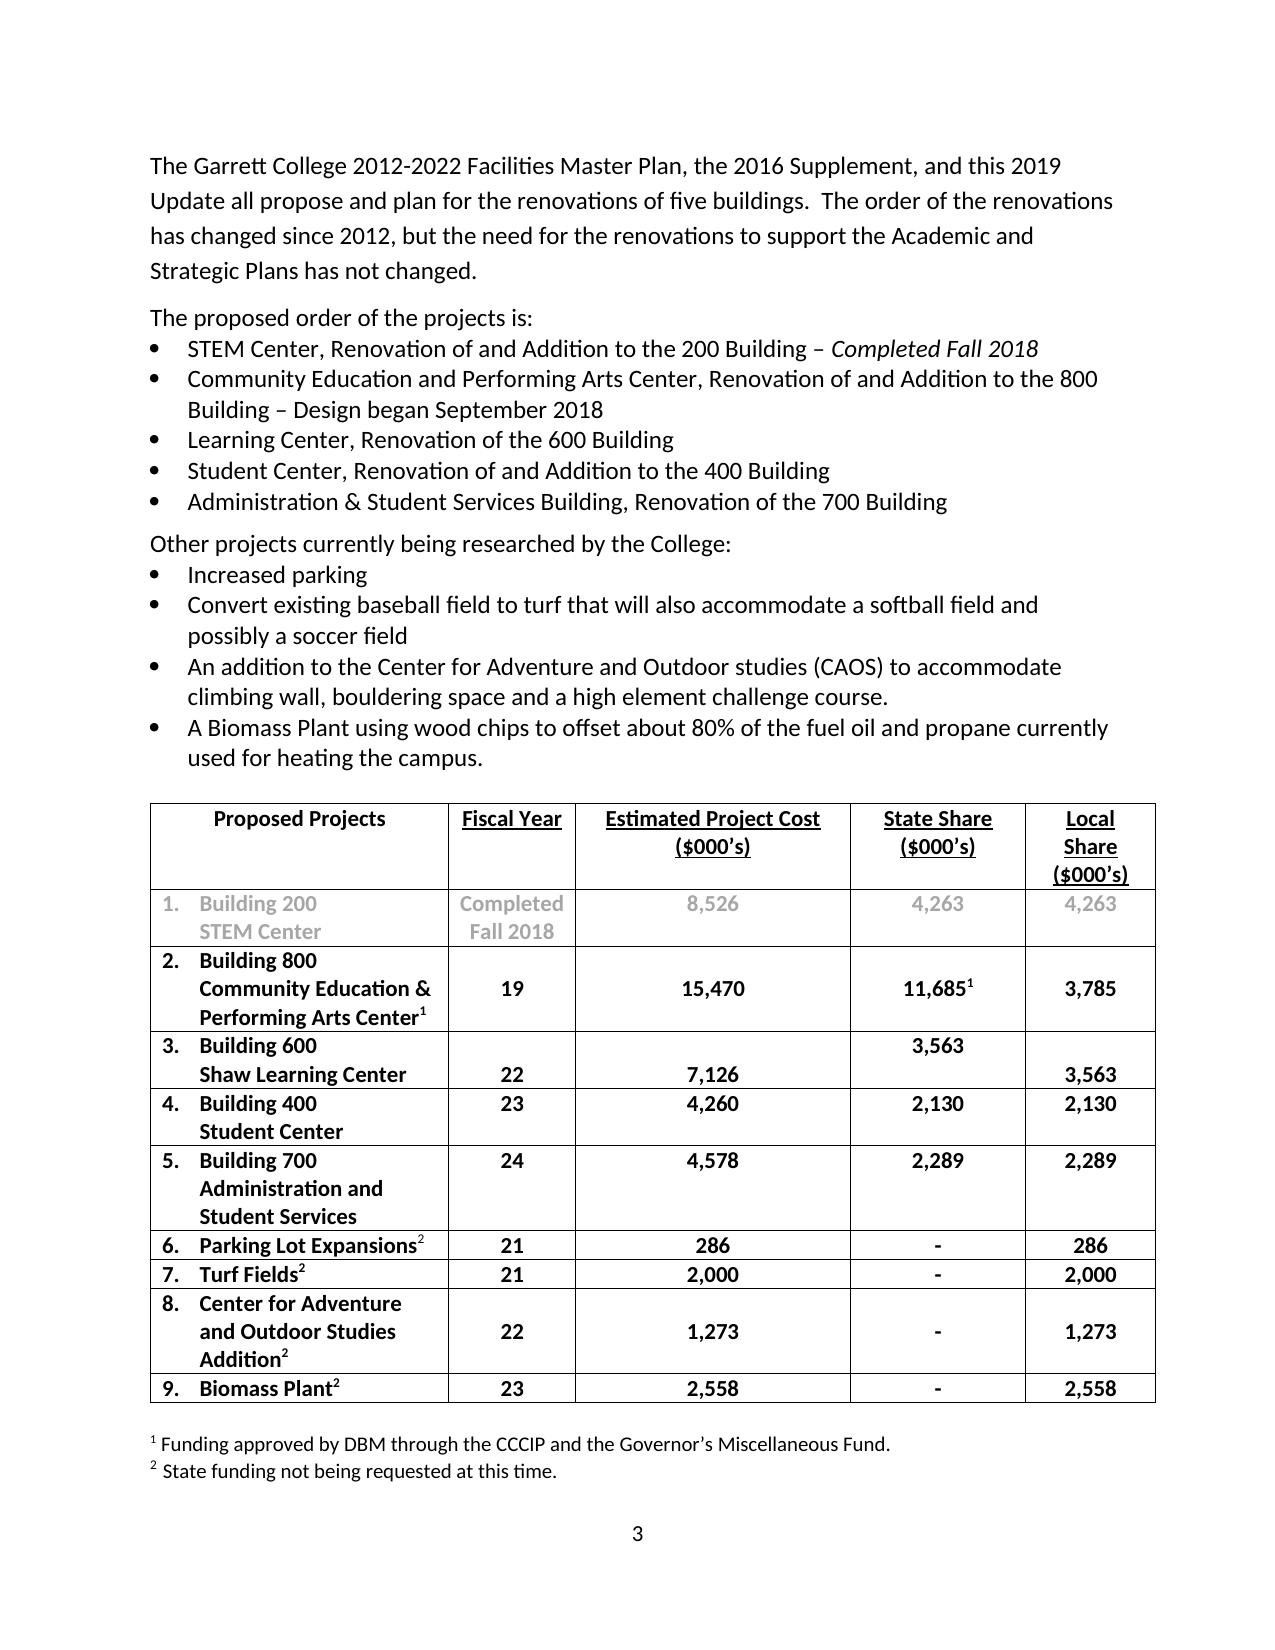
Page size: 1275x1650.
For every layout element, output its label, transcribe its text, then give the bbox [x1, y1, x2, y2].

table_cell Completed Fall 2018 [449, 890, 575, 946]
table_cell 19 [449, 947, 575, 1031]
list Community Education and Performing Arts Center, Renovation of and Addition to the 800 Building – Design began September 2018 [150, 363, 1125, 424]
list A Biomass Plant using wood chips to offset about 80% of the fuel oil and propane currently used for heating the campus. [150, 712, 1125, 773]
table_cell Biomass Plant2 [151, 1374, 448, 1402]
table_cell 7,126 [576, 1032, 850, 1088]
table_cell 2,289 [1026, 1146, 1155, 1230]
table_cell 4,578 [576, 1146, 850, 1230]
table_cell 8,526 [576, 890, 850, 946]
table_header Estimated Project Cost ($000’s) [576, 804, 850, 888]
list Learning Center, Renovation of the 600 Building [150, 424, 1125, 455]
table_cell 3,563 [851, 1032, 1025, 1088]
table_cell Turf Fields2 [151, 1260, 448, 1288]
table_header State Share ($000’s) [851, 804, 1025, 888]
table_cell Building 600 Shaw Learning Center [151, 1032, 448, 1088]
text 1 Funding approved by DBM through the CCCIP and the Governor’s Miscellaneous Fund. [150, 1431, 1125, 1457]
text The proposed order of the projects is: [150, 302, 1125, 333]
list Convert existing baseball field to turf that will also accommodate a softball field and possibly a soccer field [150, 590, 1125, 651]
table_cell 4,263 [1026, 890, 1155, 946]
table_cell 2,130 [1026, 1089, 1155, 1145]
table_cell Building 800 Community Education & Performing Arts Center1 [151, 947, 448, 1031]
text The Garrett College 2012-2022 Facilities Master Plan, the 2016 Supplement, and this 2019 Update all propose and plan for the renovations of five buildings. The order of the renovations has changed since 2012, but the need for the renovations to support the Academic and Strategic Plans has not changed. [150, 150, 1125, 286]
table_cell 2,558 [1026, 1374, 1155, 1402]
table_cell - [851, 1289, 1025, 1373]
table_cell - [851, 1260, 1025, 1288]
table_cell - [851, 1231, 1025, 1259]
table_header Local Share ($000’s) [1026, 804, 1155, 888]
text 2 State funding not being requested at this time. [150, 1457, 1125, 1485]
table_cell 2,000 [576, 1260, 850, 1288]
table_cell 11,6851 [851, 947, 1025, 1031]
list Administration & Student Services Building, Renovation of the 700 Building [150, 486, 1125, 516]
table_cell 2,558 [576, 1374, 850, 1402]
table_cell Parking Lot Expansions2 [151, 1231, 448, 1259]
table_cell 1,273 [1026, 1289, 1155, 1373]
list Student Center, Renovation of and Addition to the 400 Building [150, 455, 1125, 486]
table_cell 21 [449, 1231, 575, 1259]
table_cell 3,785 [1026, 947, 1155, 1031]
table_cell Building 200 STEM Center [151, 890, 448, 946]
table_cell 22 [449, 1032, 575, 1088]
table_cell Center for Adventure and Outdoor Studies Addition2 [151, 1289, 448, 1373]
table_cell - [851, 1374, 1025, 1402]
table_cell 15,470 [576, 947, 850, 1031]
table_cell 23 [449, 1089, 575, 1145]
table_cell 24 [449, 1146, 575, 1230]
table_header Fiscal Year [449, 804, 575, 888]
table_cell 2,130 [851, 1089, 1025, 1145]
table_cell 22 [449, 1289, 575, 1373]
list STEM Center, Renovation of and Addition to the 200 Building – Completed Fall 2018 [150, 333, 1125, 363]
table_cell 2,289 [851, 1146, 1025, 1230]
text Other projects currently being researched by the College: [150, 529, 1125, 559]
table_cell 21 [449, 1260, 575, 1288]
table_header Proposed Projects [151, 804, 448, 888]
table_cell 4,263 [851, 890, 1025, 946]
list An addition to the Center for Adventure and Outdoor studies (CAOS) to accommodate climbing wall, bouldering space and a high element challenge course. [150, 651, 1125, 712]
table_cell 286 [1026, 1231, 1155, 1259]
table_cell 286 [576, 1231, 850, 1259]
table_cell 4,260 [576, 1089, 850, 1145]
table_cell Building 400 Student Center [151, 1089, 448, 1145]
table_cell Building 700 Administration and Student Services [151, 1146, 448, 1230]
table_cell 1,273 [576, 1289, 850, 1373]
list Increased parking [150, 559, 1125, 590]
table_cell 2,000 [1026, 1260, 1155, 1288]
table_cell 23 [449, 1374, 575, 1402]
table_cell 3,563 [1026, 1032, 1155, 1088]
